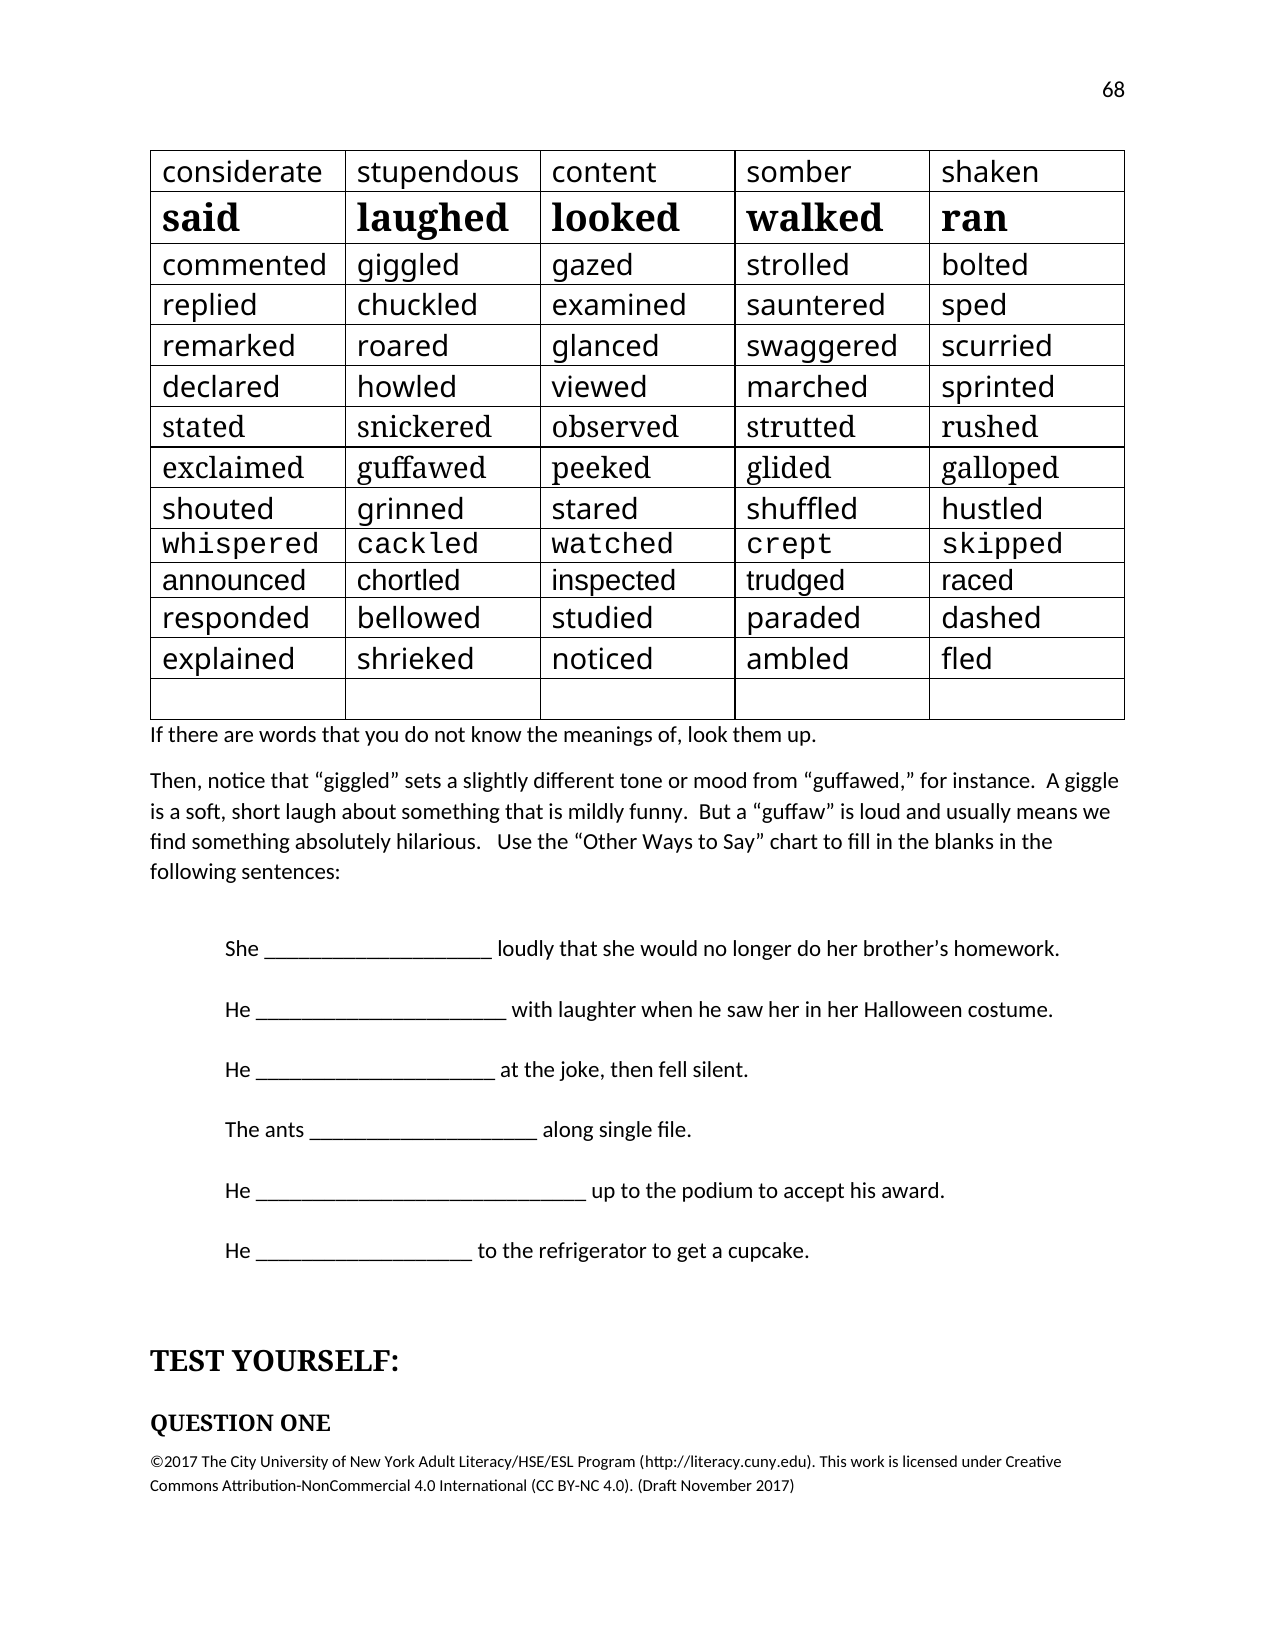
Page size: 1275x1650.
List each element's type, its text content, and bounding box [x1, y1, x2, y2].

table_cell inspected [541, 563, 734, 597]
table_cell somber [736, 151, 929, 191]
table_cell sauntered [736, 285, 929, 324]
table_cell galloped [930, 448, 1124, 487]
table_cell swaggered [736, 325, 929, 365]
table_cell ambled [736, 638, 929, 678]
list The ants ____________________ along single file. [225, 1116, 1125, 1144]
table_cell stupendous [346, 151, 540, 191]
table_cell shaken [930, 151, 1124, 191]
table_cell [346, 679, 540, 719]
table_cell rushed [930, 407, 1124, 446]
table_cell fled [930, 638, 1124, 678]
table_cell considerate [151, 151, 345, 191]
table_cell paraded [736, 598, 929, 637]
table_cell chortled [346, 563, 540, 597]
table_cell content [541, 151, 734, 191]
text If there are words that you do not know the meanings of, look them up. [150, 720, 1125, 748]
text TEST YOURSELF: [150, 1340, 1125, 1380]
table_cell [541, 679, 734, 719]
table_cell viewed [541, 366, 734, 406]
table_cell crept [736, 529, 929, 562]
table_cell studied [541, 598, 734, 637]
table_cell raced [930, 563, 1124, 597]
table_cell giggled [346, 244, 540, 283]
list He _____________________________ up to the podium to accept his award. [225, 1176, 1125, 1204]
table_cell shrieked [346, 638, 540, 678]
table_cell said [151, 192, 345, 243]
table_cell stared [541, 488, 734, 528]
table_cell strutted [736, 407, 929, 446]
table_cell remarked [151, 325, 345, 365]
table_cell strolled [736, 244, 929, 283]
table_cell dashed [930, 598, 1124, 637]
table_cell [736, 679, 929, 719]
table_cell stated [151, 407, 345, 446]
list She ____________________ loudly that she would no longer do her brother’s homework. [225, 934, 1125, 962]
table_cell explained [151, 638, 345, 678]
table_cell announced [151, 563, 345, 597]
table_cell commented [151, 244, 345, 283]
table_cell declared [151, 366, 345, 406]
table_cell exclaimed [151, 448, 345, 487]
table_cell examined [541, 285, 734, 324]
text Then, notice that “giggled” sets a slightly different tone or mood from “guffawed,” for instance. A giggle is a soft, short laugh about something that is mildly funny. But a “guffaw” is loud and usually means we find something absolutely hilarious. Use the “Other Ways to Say” chart to fill in the blanks in the following sentences: [150, 767, 1125, 885]
table_cell walked [736, 192, 929, 243]
table_cell noticed [541, 638, 734, 678]
table_cell bellowed [346, 598, 540, 637]
table_cell watched [541, 529, 734, 562]
table_cell sprinted [930, 366, 1124, 406]
table_cell observed [541, 407, 734, 446]
table_cell howled [346, 366, 540, 406]
table_cell grinned [346, 488, 540, 528]
table_cell snickered [346, 407, 540, 446]
table_cell skipped [930, 529, 1124, 562]
table_cell looked [541, 192, 734, 243]
list He ___________________ to the refrigerator to get a cupcake. [225, 1236, 1125, 1264]
table_cell [151, 679, 345, 719]
table_cell glanced [541, 325, 734, 365]
table_cell bolted [930, 244, 1124, 283]
table_cell whispered [151, 529, 345, 562]
table_cell scurried [930, 325, 1124, 365]
table_cell trudged [736, 563, 929, 597]
table_cell responded [151, 598, 345, 637]
table_cell hustled [930, 488, 1124, 528]
table_cell roared [346, 325, 540, 365]
table_cell glided [736, 448, 929, 487]
table_cell gazed [541, 244, 734, 283]
table_cell replied [151, 285, 345, 324]
list He _____________________ at the joke, then fell silent. [225, 1055, 1125, 1083]
table_cell [930, 679, 1124, 719]
table_cell laughed [346, 192, 540, 243]
list He ______________________ with laughter when he saw her in her Halloween costume. [225, 995, 1125, 1023]
text QUESTION ONE [150, 1407, 1125, 1438]
table_cell ran [930, 192, 1124, 243]
table_cell shuffled [736, 488, 929, 528]
table_cell shouted [151, 488, 345, 528]
table_cell cackled [346, 529, 540, 562]
table_cell peeked [541, 448, 734, 487]
table_cell chuckled [346, 285, 540, 324]
table_cell marched [736, 366, 929, 406]
table_cell guffawed [346, 448, 540, 487]
table_cell sped [930, 285, 1124, 324]
